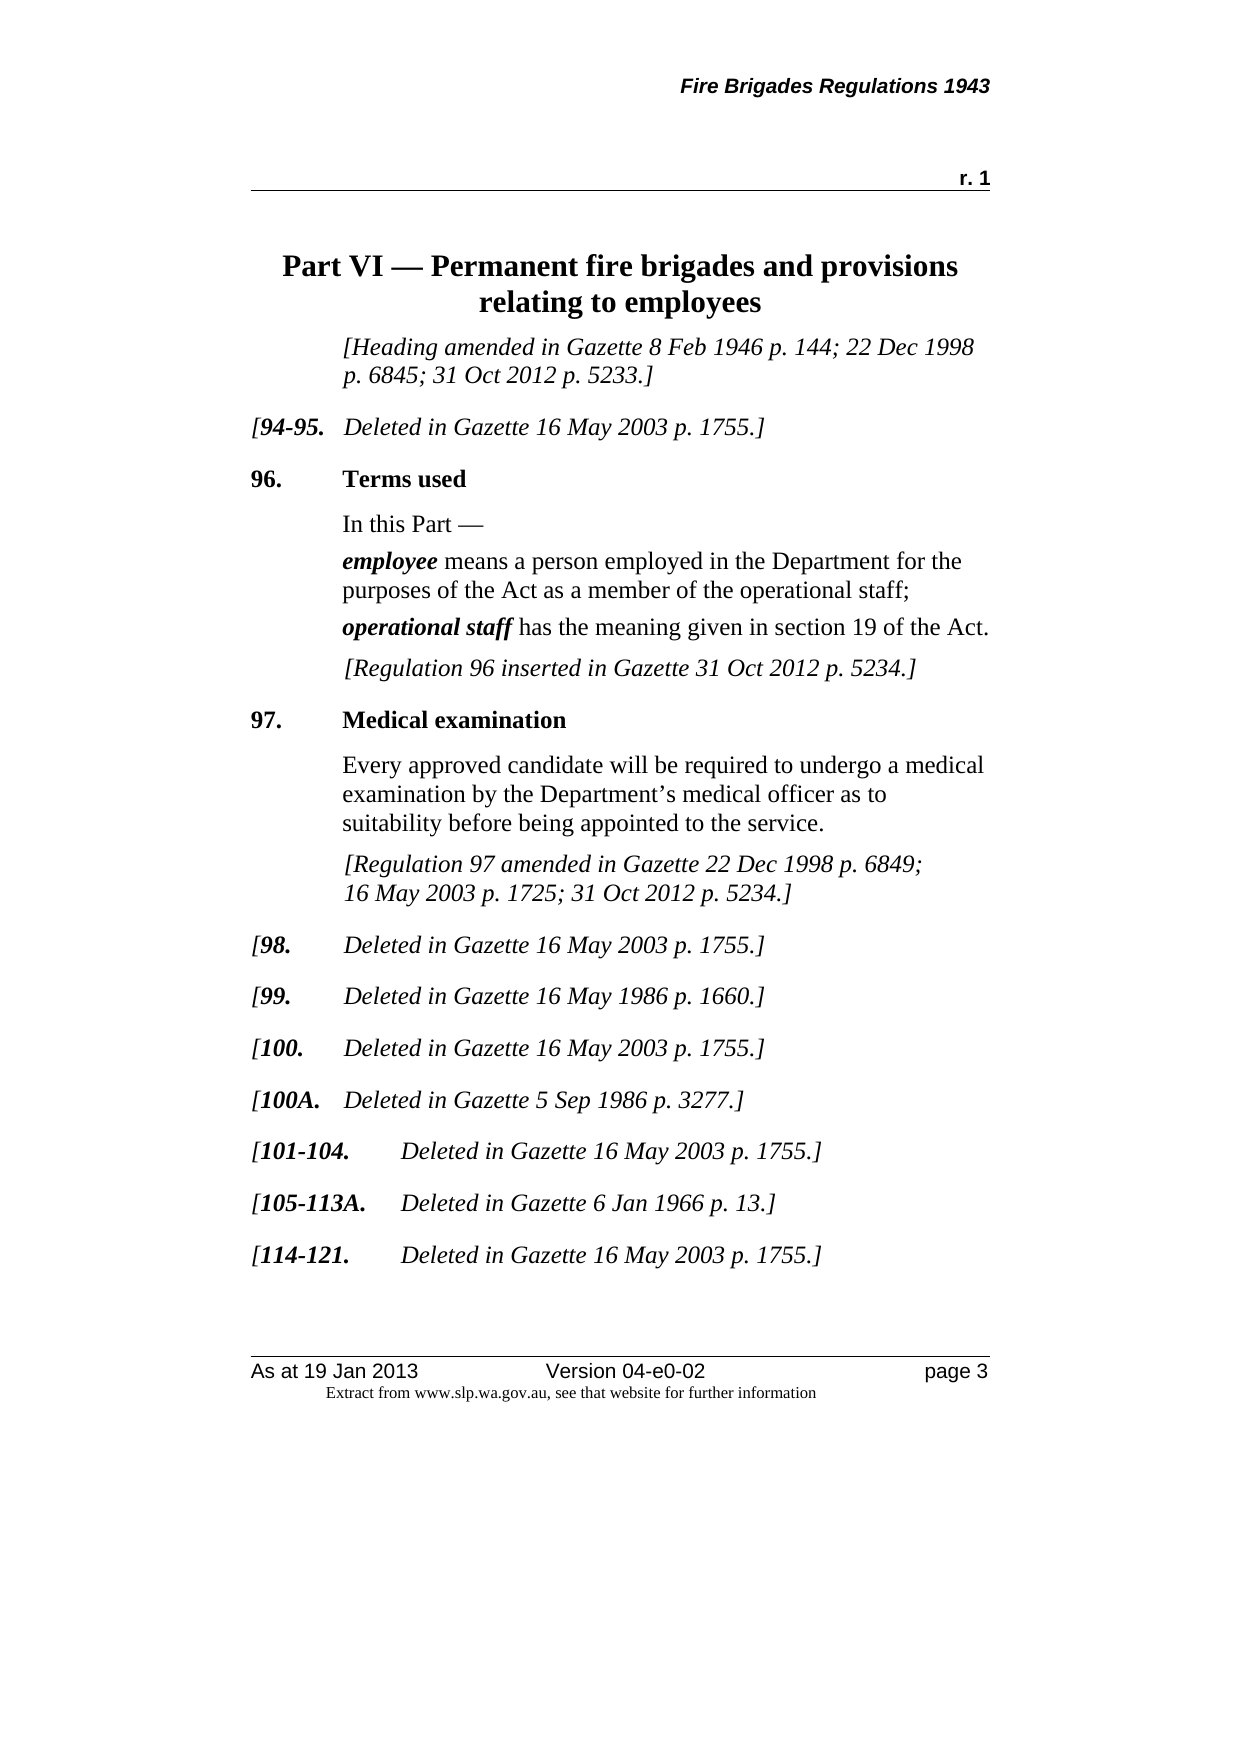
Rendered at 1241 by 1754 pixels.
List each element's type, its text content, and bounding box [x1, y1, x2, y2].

text [Regulation 97 amended in Gazette 22 Dec 1998 p. 6849; 16 May 2003 p. 1725; 31 Oct 2012 p. 5234.] [251, 849, 990, 907]
text employee means a person employed in the Department for the purposes of the Act as a member of the operational staff; [251, 546, 990, 604]
subtitle 97. Medical examination [251, 705, 990, 734]
text [Regulation 96 inserted in Gazette 31 Oct 2012 p. 5234.] [251, 653, 990, 682]
subtitle Part VI — Permanent fire brigades and provisions relating to employees [251, 247, 990, 319]
text [114-121. Deleted in Gazette 16 May 2003 p. 1755.] [251, 1240, 990, 1268]
text [100. Deleted in Gazette 16 May 2003 p. 1755.] [251, 1033, 990, 1062]
text [94-95. Deleted in Gazette 16 May 2003 p. 1755.] [251, 412, 990, 441]
text [100A. Deleted in Gazette 5 Sep 1986 p. 3277.] [251, 1085, 990, 1113]
text Every approved candidate will be required to undergo a medical examination by the Department’s medical officer as to suitability before being appointed to the service. [251, 751, 990, 837]
subtitle [Heading amended in Gazette 8 Feb 1946 p. 144; 22 Dec 1998 p. 6845; 31 Oct 2012 p. 5233.] [252, 332, 990, 389]
text In this Part — [251, 509, 990, 538]
text [105-113A. Deleted in Gazette 6 Jan 1966 p. 13.] [251, 1188, 990, 1217]
text operational staff has the meaning given in section 19 of the Act. [251, 612, 990, 641]
text [98. Deleted in Gazette 16 May 2003 p. 1755.] [251, 930, 990, 958]
text [101-104. Deleted in Gazette 16 May 2003 p. 1755.] [251, 1136, 990, 1165]
text [99. Deleted in Gazette 16 May 1986 p. 1660.] [251, 981, 990, 1010]
subtitle 96. Terms used [251, 464, 990, 493]
